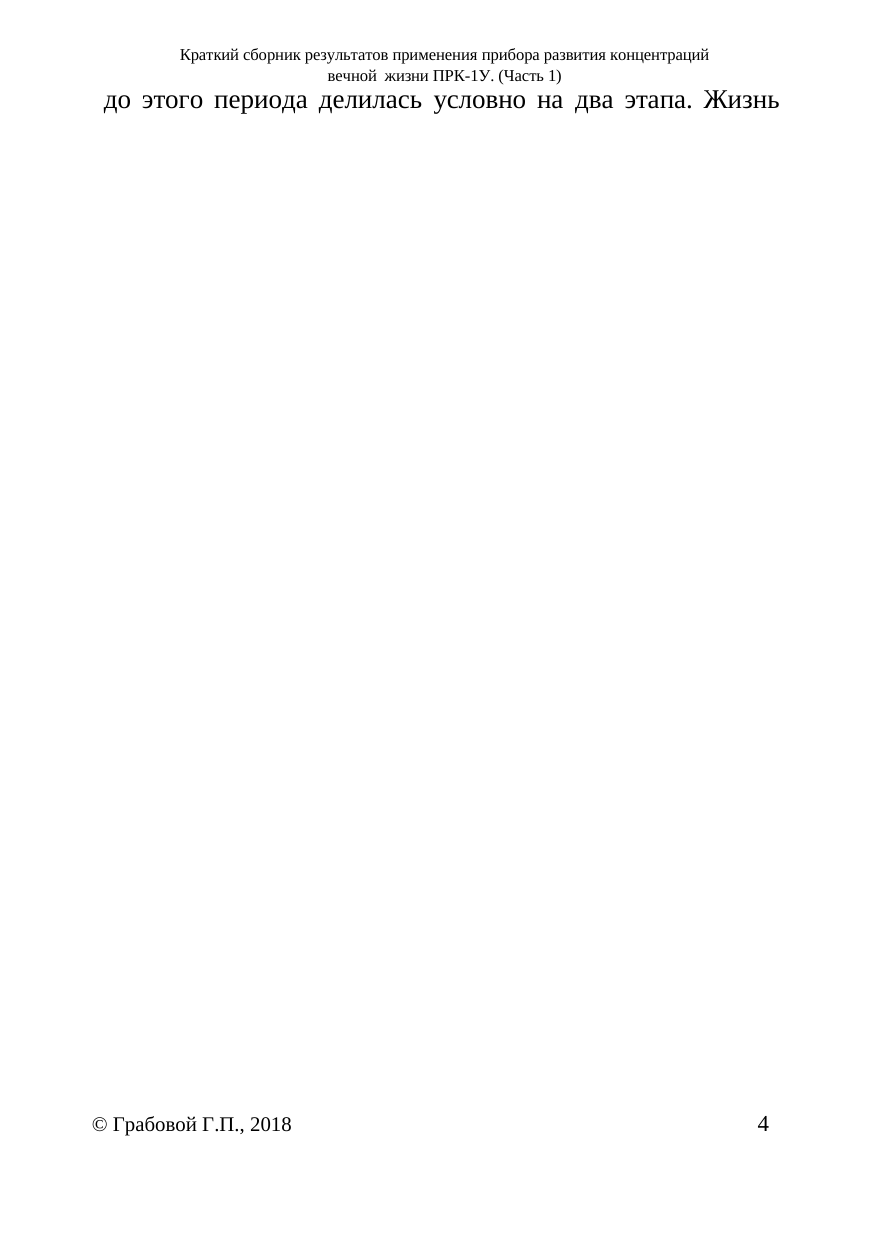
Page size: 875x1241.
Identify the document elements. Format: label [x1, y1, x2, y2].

text [103, 83, 786, 114]
